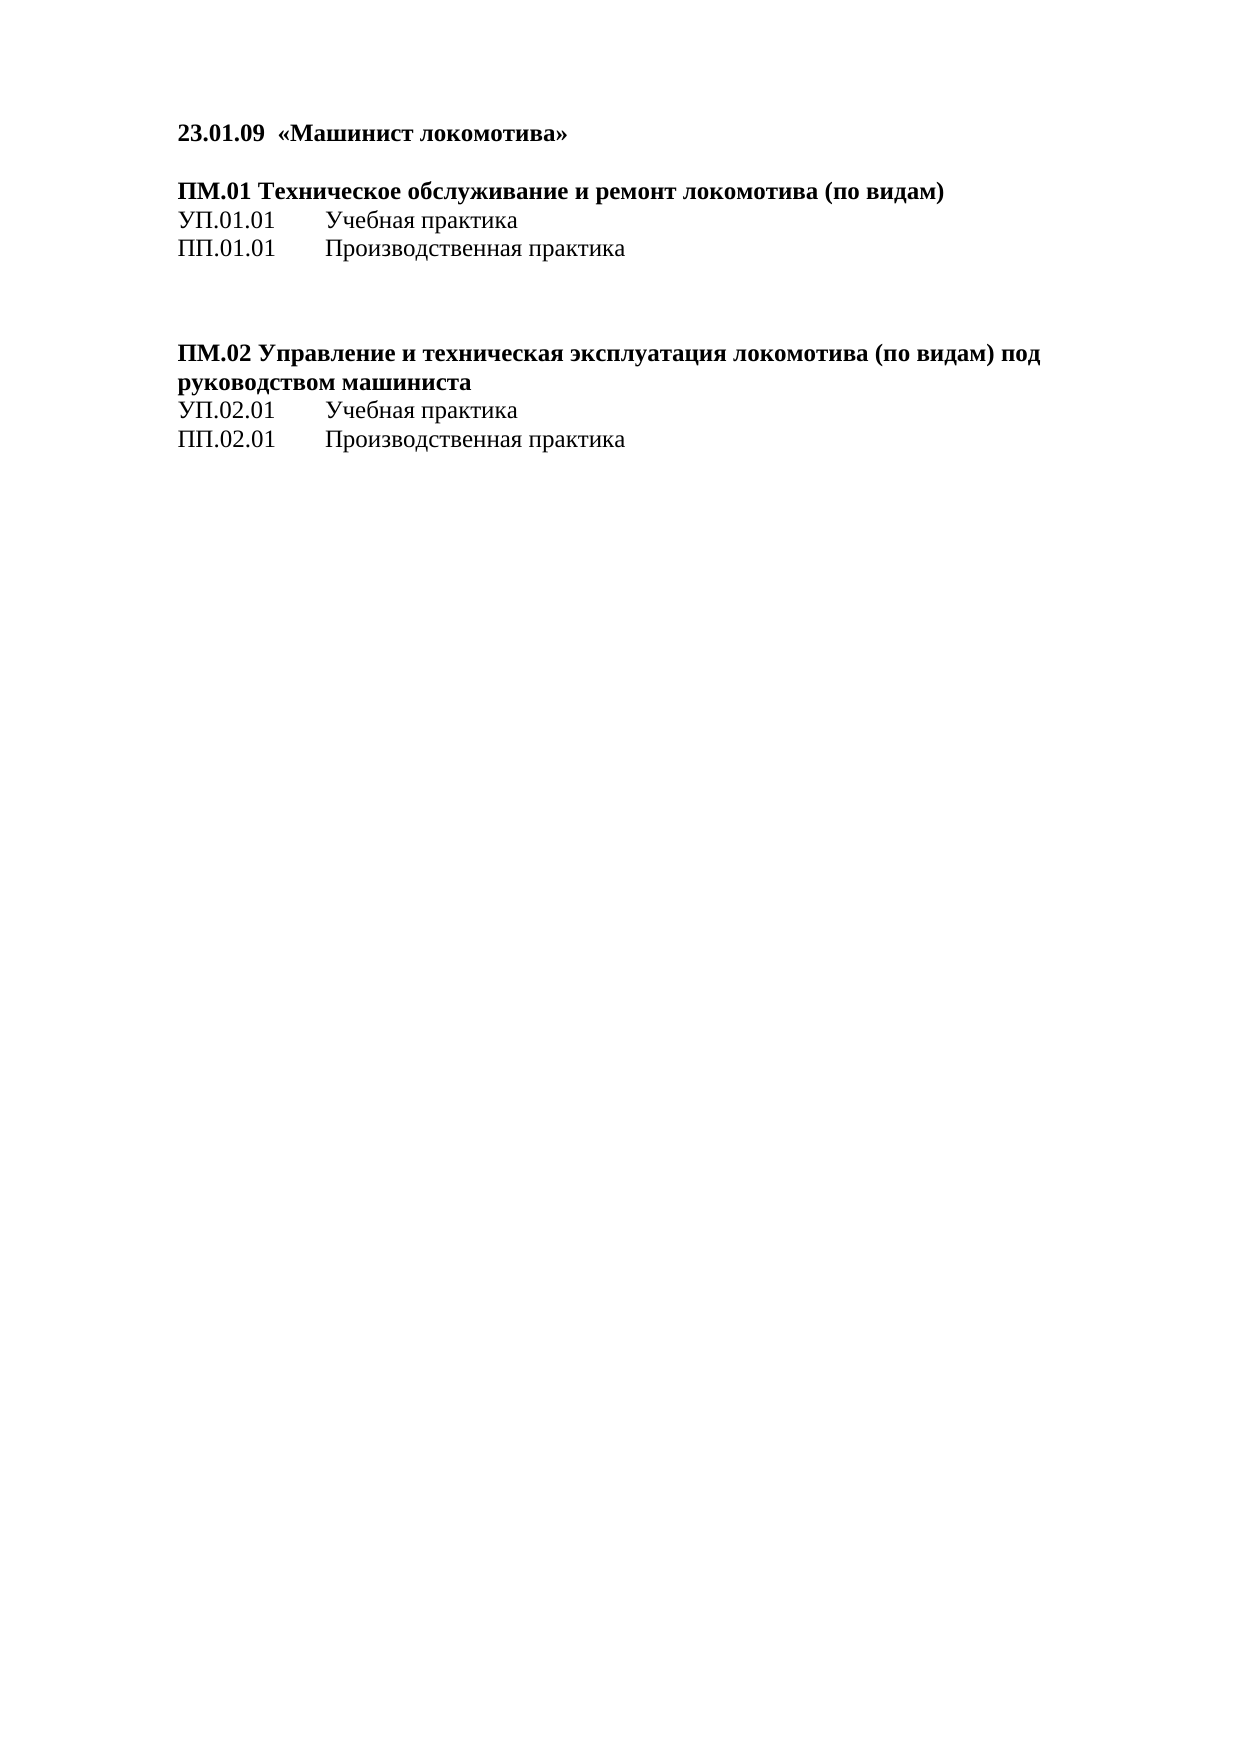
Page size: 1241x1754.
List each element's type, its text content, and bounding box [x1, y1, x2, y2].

text УП.01.01 Учебная практика [177, 205, 1152, 233]
text ПП.02.01 Производственная практика [177, 424, 1152, 453]
text ПМ.02 Управление и техническая эксплуатация локомотива (по видам) под руководством машиниста [177, 338, 1152, 395]
text ПП.01.01 Производственная практика [177, 233, 1152, 262]
text 23.01.09 «Машинист локомотива» [177, 118, 1152, 147]
text ПМ.01 Техническое обслуживание и ремонт локомотива (по видам) [177, 176, 1152, 205]
text УП.02.01 Учебная практика [177, 395, 1152, 424]
